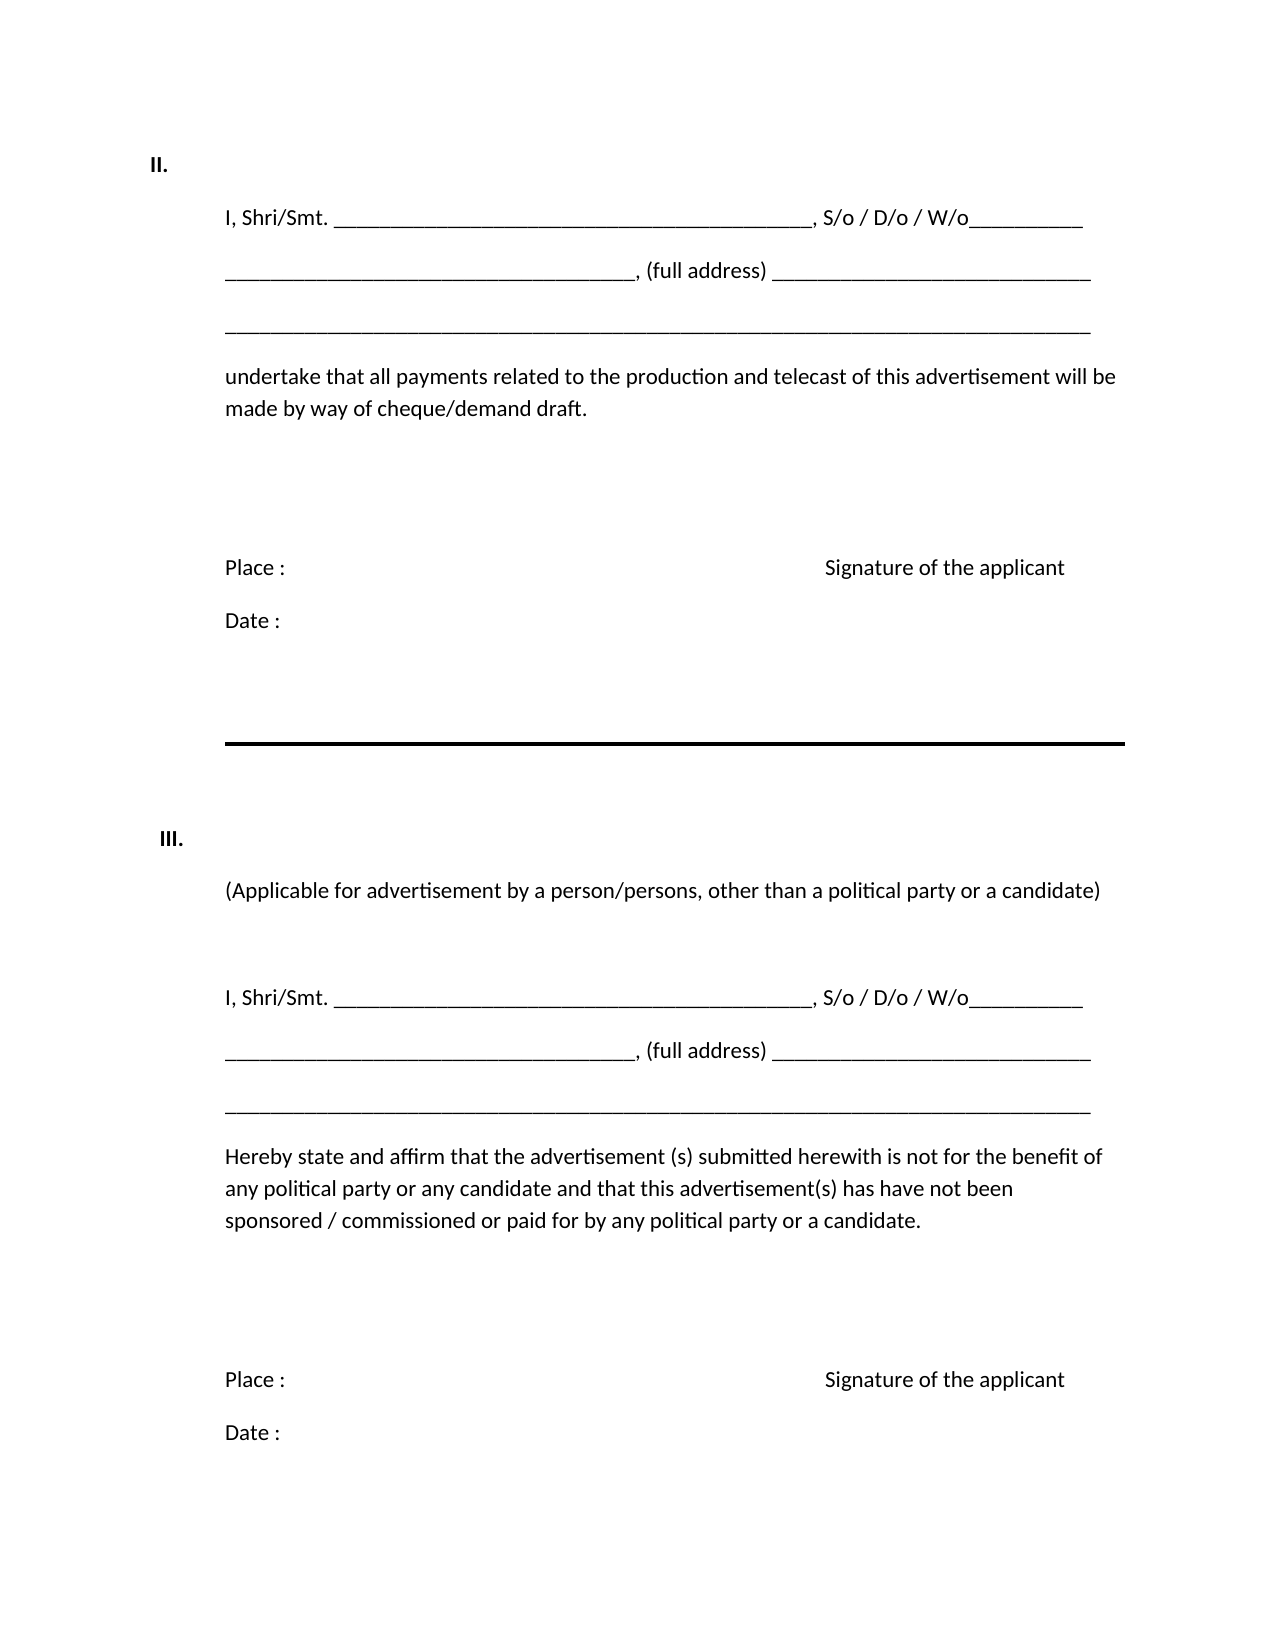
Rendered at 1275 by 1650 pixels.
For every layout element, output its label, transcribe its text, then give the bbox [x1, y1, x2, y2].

text I, Shri/Smt. __________________________________________, S/o / D/o / W/o__________ [150, 983, 1125, 1011]
text Place : Signature of the applicant [225, 553, 1125, 581]
text II. [150, 150, 1125, 178]
text ____________________________________, (full address) ____________________________ [150, 1036, 1125, 1064]
text ____________________________________, (full address) ____________________________ [150, 256, 1125, 284]
text ____________________________________________________________________________ [159, 1089, 1125, 1117]
text ____________________________________________________________________________ [150, 309, 1125, 337]
text undertake that all payments related to the production and telecast of this advertisement will be made by way of cheque/demand draft. [225, 362, 1125, 422]
text I, Shri/Smt. __________________________________________, S/o / D/o / W/o__________ [150, 203, 1125, 231]
text Place : Signature of the applicant [225, 1365, 1125, 1393]
text Date : [225, 1418, 1125, 1446]
text Hereby state and affirm that the advertisement (s) submitted herewith is not for the benefit of any political party or any candidate and that this advertisement(s) has have not been sponsored / commissioned or paid for by any political party or a candidate. [159, 1142, 1125, 1234]
text (Applicable for advertisement by a person/persons, other than a political party or a candidate) [159, 877, 1125, 905]
text III. [159, 824, 1125, 852]
text Date : [225, 606, 1125, 634]
